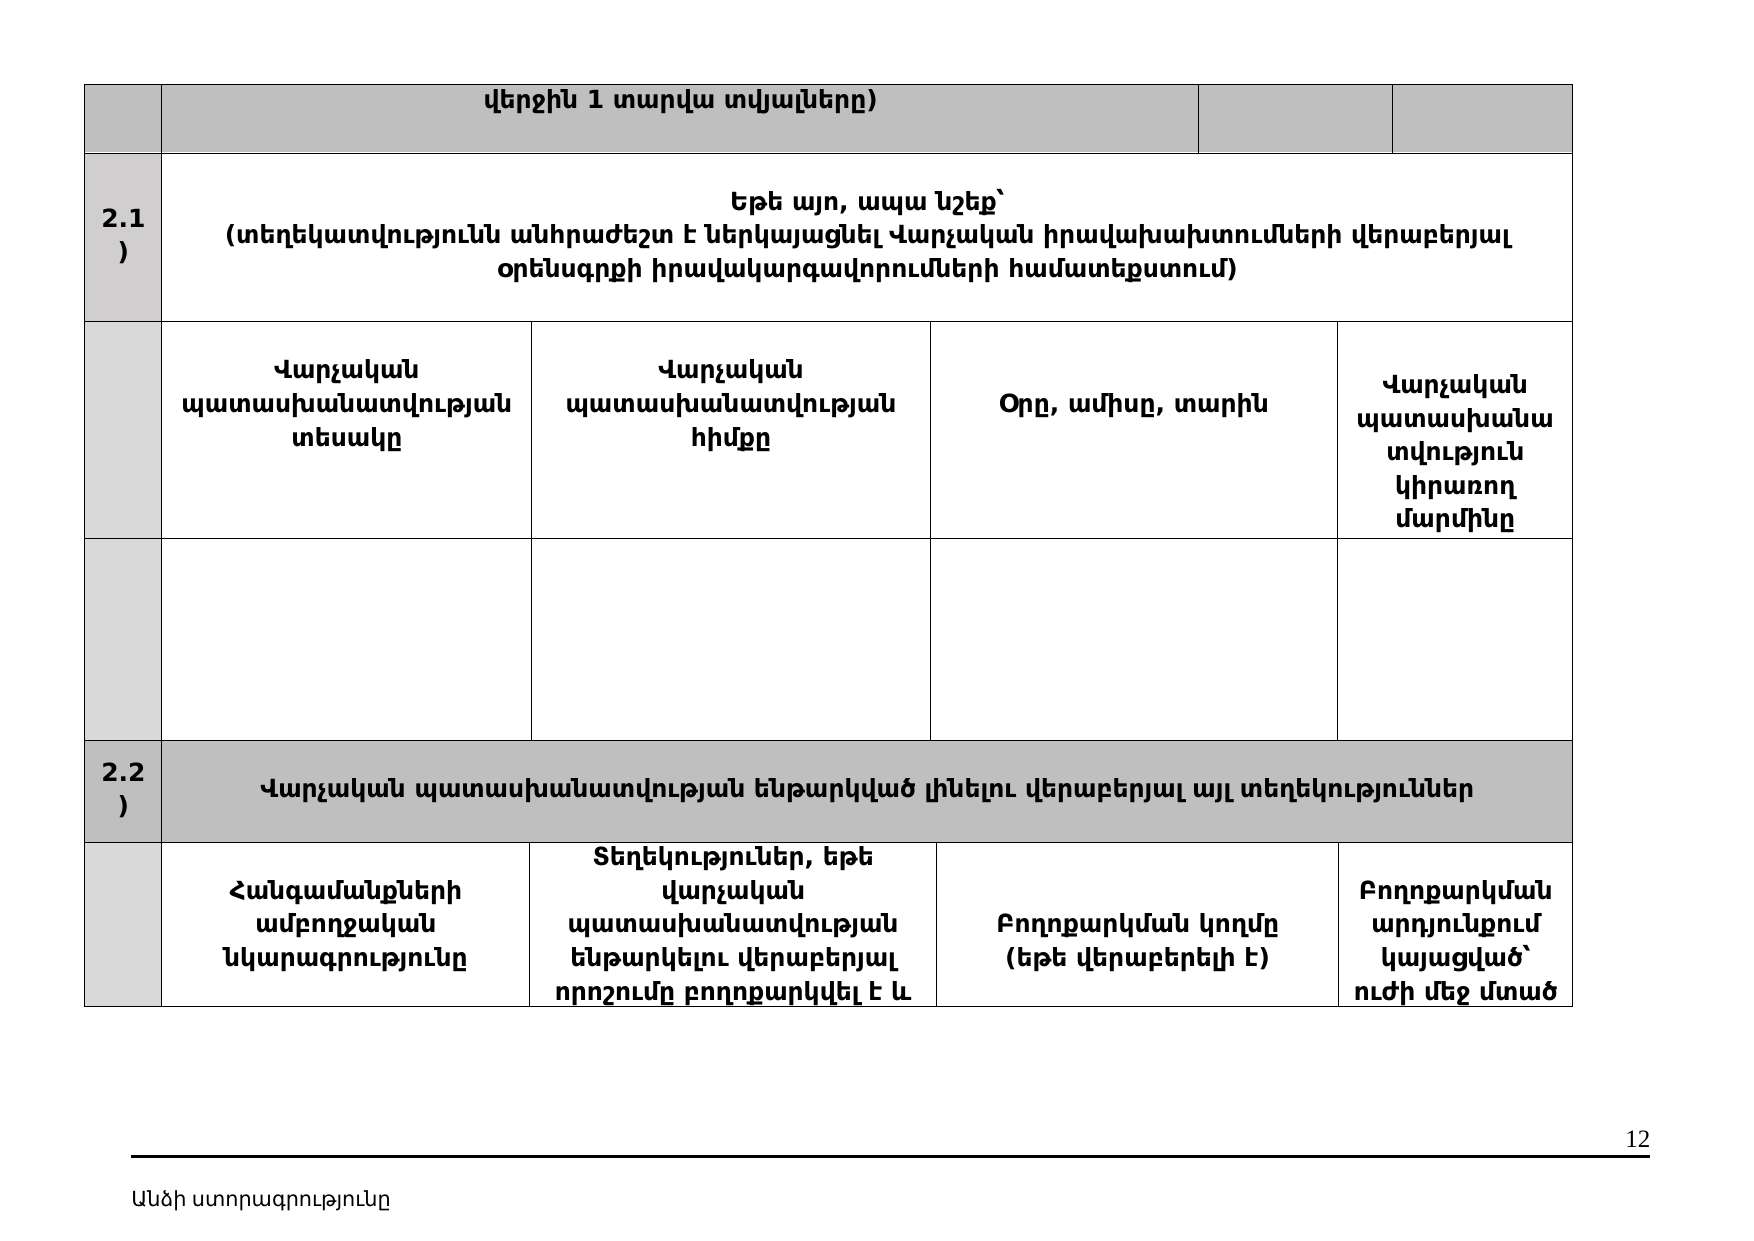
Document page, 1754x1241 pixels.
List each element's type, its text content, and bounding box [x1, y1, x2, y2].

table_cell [937, 843, 1338, 1006]
table_cell 2.2) [85, 741, 161, 842]
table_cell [162, 85, 1198, 152]
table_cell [162, 843, 529, 1006]
table_cell [1338, 539, 1572, 740]
table_cell Վարչական պատասխանատվության տեսակը [162, 322, 531, 538]
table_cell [530, 843, 936, 1006]
table_cell Այո □ [1199, 85, 1392, 152]
table_cell [931, 539, 1337, 740]
table_cell Ոչ □ [1393, 85, 1572, 152]
table_cell 2) [85, 85, 161, 152]
table_cell Օրը, ամիսը, տարին [931, 322, 1337, 538]
table_cell Վարչական պատասխանատվության ենթարկված լինելու վերաբերյալ այլ տեղեկություններ [162, 741, 1572, 842]
table_cell 2.1) [85, 154, 161, 321]
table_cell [1339, 843, 1572, 1006]
table_cell [85, 843, 161, 1006]
table_cell Վարչական պատասխանատվություն կիրառող մարմինը [1338, 322, 1572, 538]
table_cell [532, 539, 930, 740]
table_cell [162, 539, 531, 740]
table_cell Եթե այո, ապա նշեք՝ (տեղեկատվությունն անհրաժեշտ է ներկայացնել Վարչական իրավախախտումների վերաբերյալ օրենսգրքի իրավակարգավորումների համատեքստում) [162, 154, 1572, 321]
table_cell Վարչական պատասխանատվության հիմքը [532, 322, 930, 538]
table_cell [85, 322, 161, 538]
table_cell [85, 539, 161, 740]
